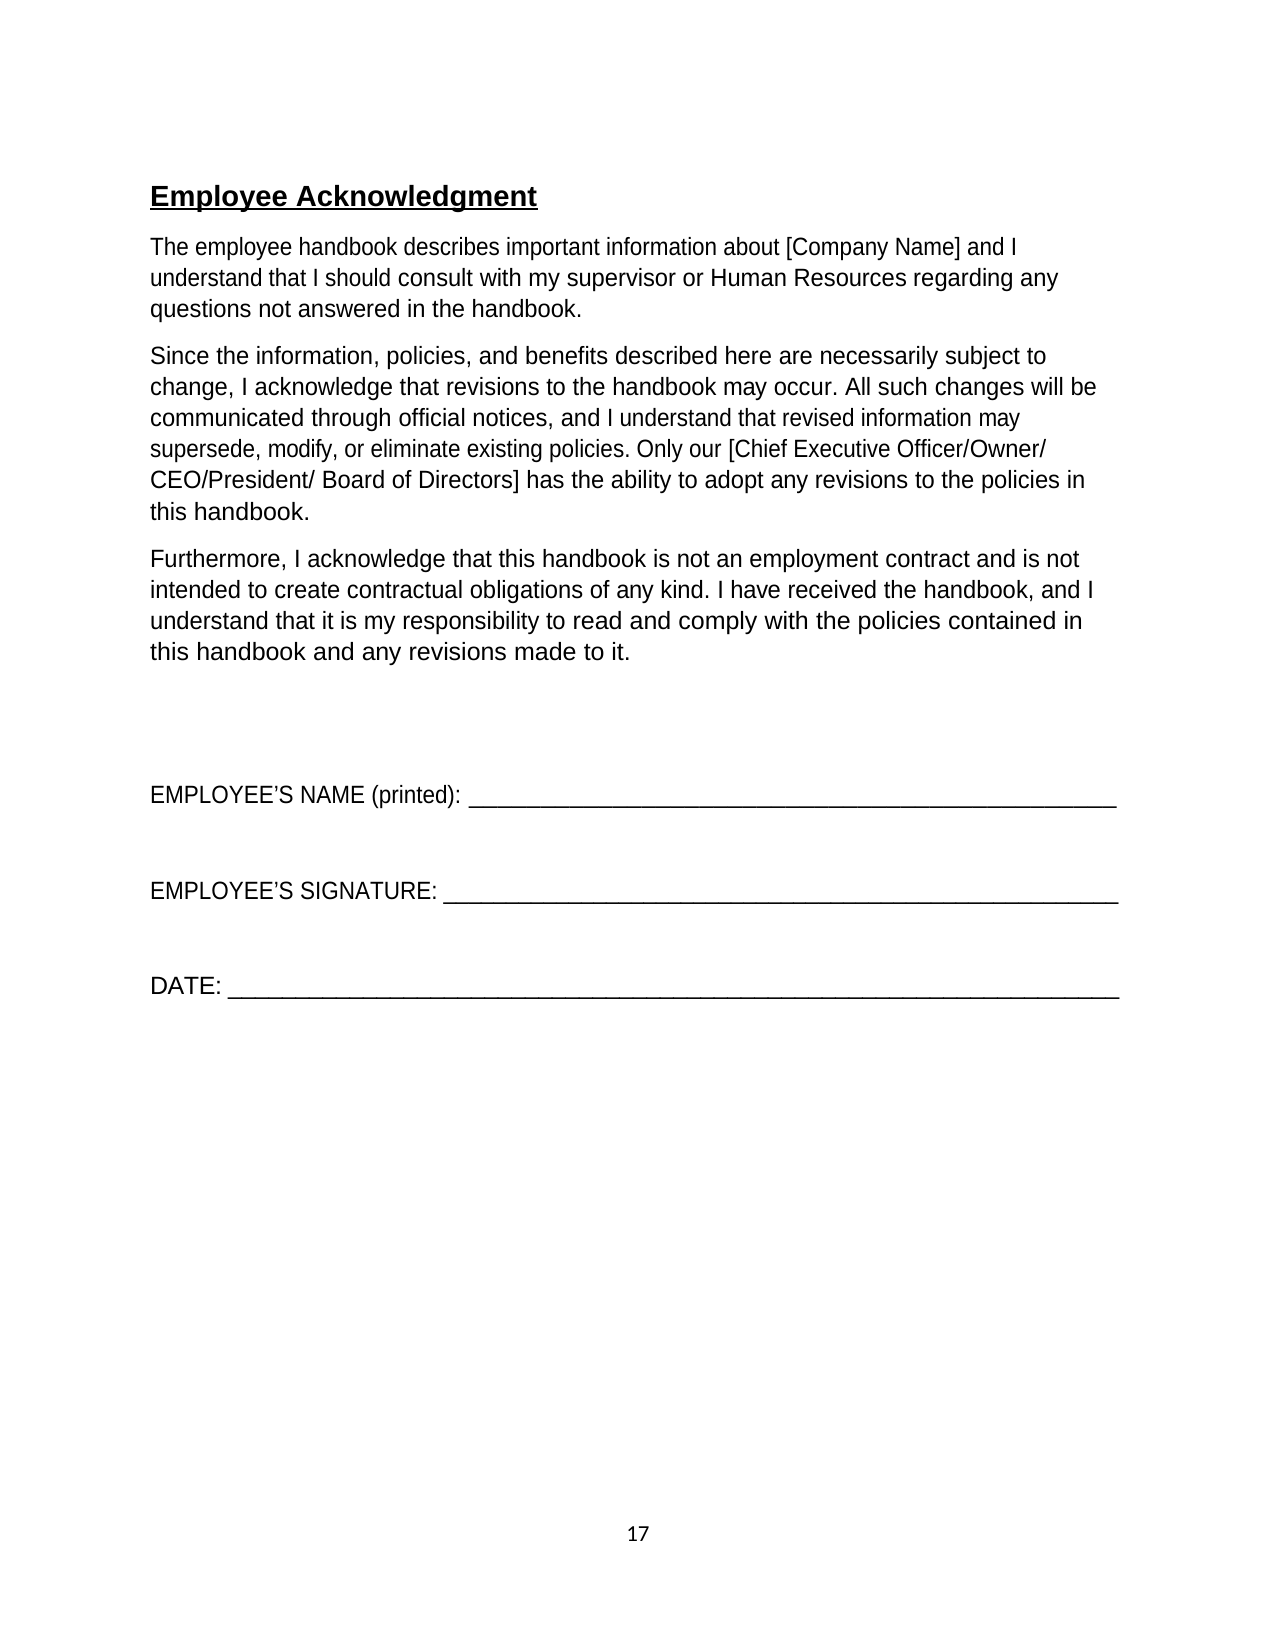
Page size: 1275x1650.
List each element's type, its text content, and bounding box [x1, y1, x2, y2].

text Furthermore, I acknowledge that this handbook is not an employment contract and is not intended to create contractual obligations of any kind. I have received the handbook, and I understand that it is my responsibility to read and comply with the policies contained in this handbook and any revisions made to it. [150, 544, 1125, 666]
text Since the information, policies, and benefits described here are necessarily subject to change, I acknowledge that revisions to the handbook may occur. All such changes will be communicated through official notices, and I understand that revised information may supersede, modify, or eliminate existing policies. Only our [Chief Executive Officer/Owner/ CEO/President/ Board of Directors] has the ability to adopt any revisions to the policies in this handbook. [150, 341, 1125, 525]
text DATE: __________________________________________________________________ [150, 971, 1125, 1000]
text Employee Acknowledgment [150, 179, 1125, 212]
text EMPLOYEE’S NAME (printed): _____________________________________________ [150, 781, 1125, 809]
text EMPLOYEE’S SIGNATURE: ______________________________________________________ [150, 876, 1125, 905]
text The employee handbook describes important information about [Company Name] and I understand that I should consult with my supervisor or Human Resources regarding any questions not answered in the handbook. [150, 232, 1125, 322]
